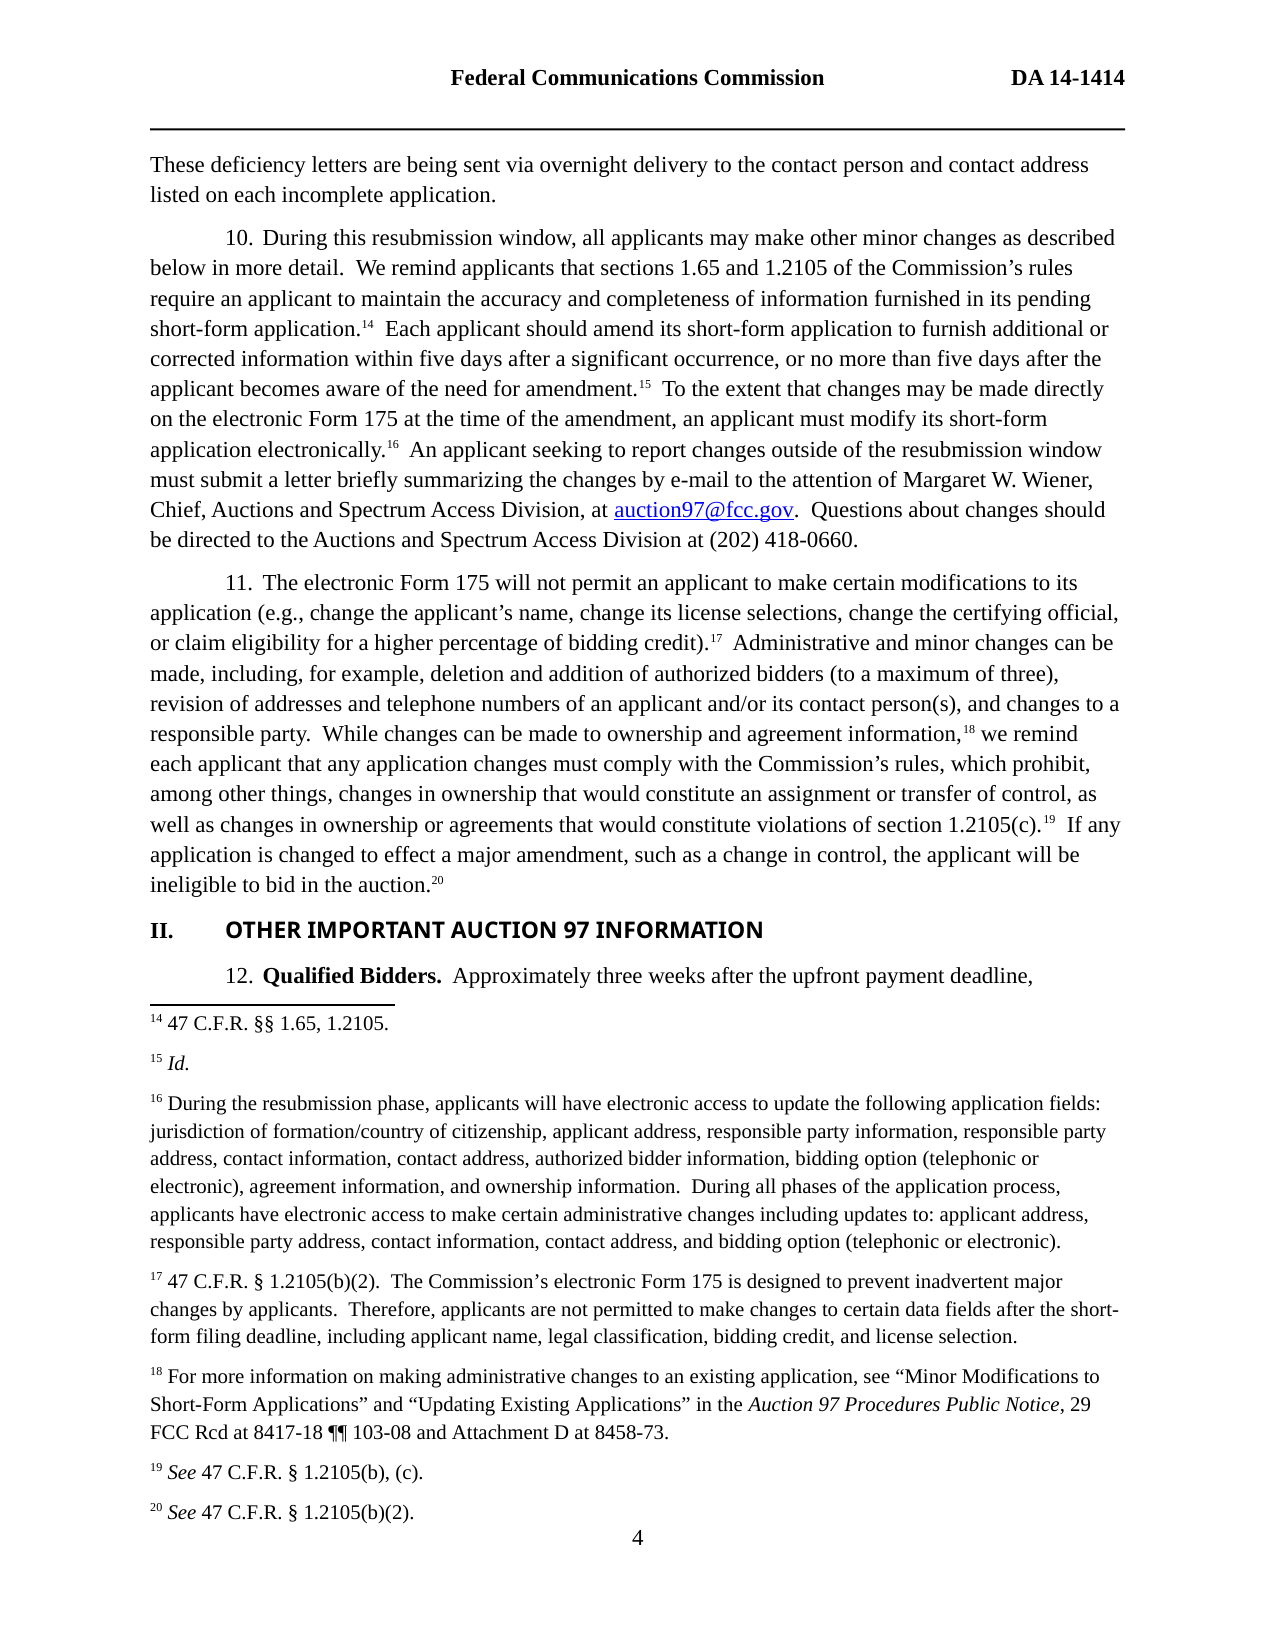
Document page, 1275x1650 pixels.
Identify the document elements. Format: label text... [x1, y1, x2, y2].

text During this resubmission window, all applicants may make other minor changes as described below in more detail. We remind applicants that sections 1.65 and 1.2105 of the Commission’s rules require an applicant to maintain the accuracy and completeness of information furnished in its pending short-form application. Each applicant should amend its short-form application to furnish additional or corrected information within five days after a significant occurrence, or no more than five days after the applicant becomes aware of the need for amendment. To the extent that changes may be made directly on the electronic Form 175 at the time of the amendment, an applicant must modify its short-form application electronically. An applicant seeking to report changes outside of the resubmission window must submit a letter briefly summarizing the changes by e-mail to the attention of Margaret W. Wiener, Chief, Auctions and Spectrum Access Division, at auction97@fcc.gov. Questions about changes should be directed to the Auctions and Spectrum Access Division at (202) 418-0660. [150, 224, 1125, 553]
text As noted above, the Bureau is sending a letter to each applicant whose application has been deemed incomplete identifying the deficiencies found during the staff’s initial review of the application. These deficiency letters are being sent via overnight delivery to the contact person and contact address listed on each incomplete application. [150, 151, 1125, 208]
subtitle OTHER IMPORTANT auction 97 INFORMATION [150, 914, 1125, 945]
text The electronic Form 175 will not permit an applicant to make certain modifications to its application (e.g., change the applicant’s name, change its license selections, change the certifying official, or claim eligibility for a higher percentage of bidding credit). Administrative and minor changes can be made, including, for example, deletion and addition of authorized bidders (to a maximum of three), revision of addresses and telephone numbers of an applicant and/or its contact person(s), and changes to a responsible party. While changes can be made to ownership and agreement information, we remind each applicant that any application changes must comply with the Commission’s rules, which prohibit, among other things, changes in ownership that would constitute an assignment or transfer of control, as well as changes in ownership or agreements that would constitute violations of section 1.2105(c). If any application is changed to effect a major amendment, such as a change in control, the applicant will be ineligible to bid in the auction. [150, 569, 1125, 897]
text Qualified Bidders. Approximately three weeks after the upfront payment deadline, following Commission review of resubmitted short-form applications and the correlation of payments and applications, a public notice listing all applicants qualified to bid in Auction 97 will be released. The same public notice will also include bidding schedules for the mock auction and for the first day of bidding in Auction 97. [150, 962, 1125, 989]
